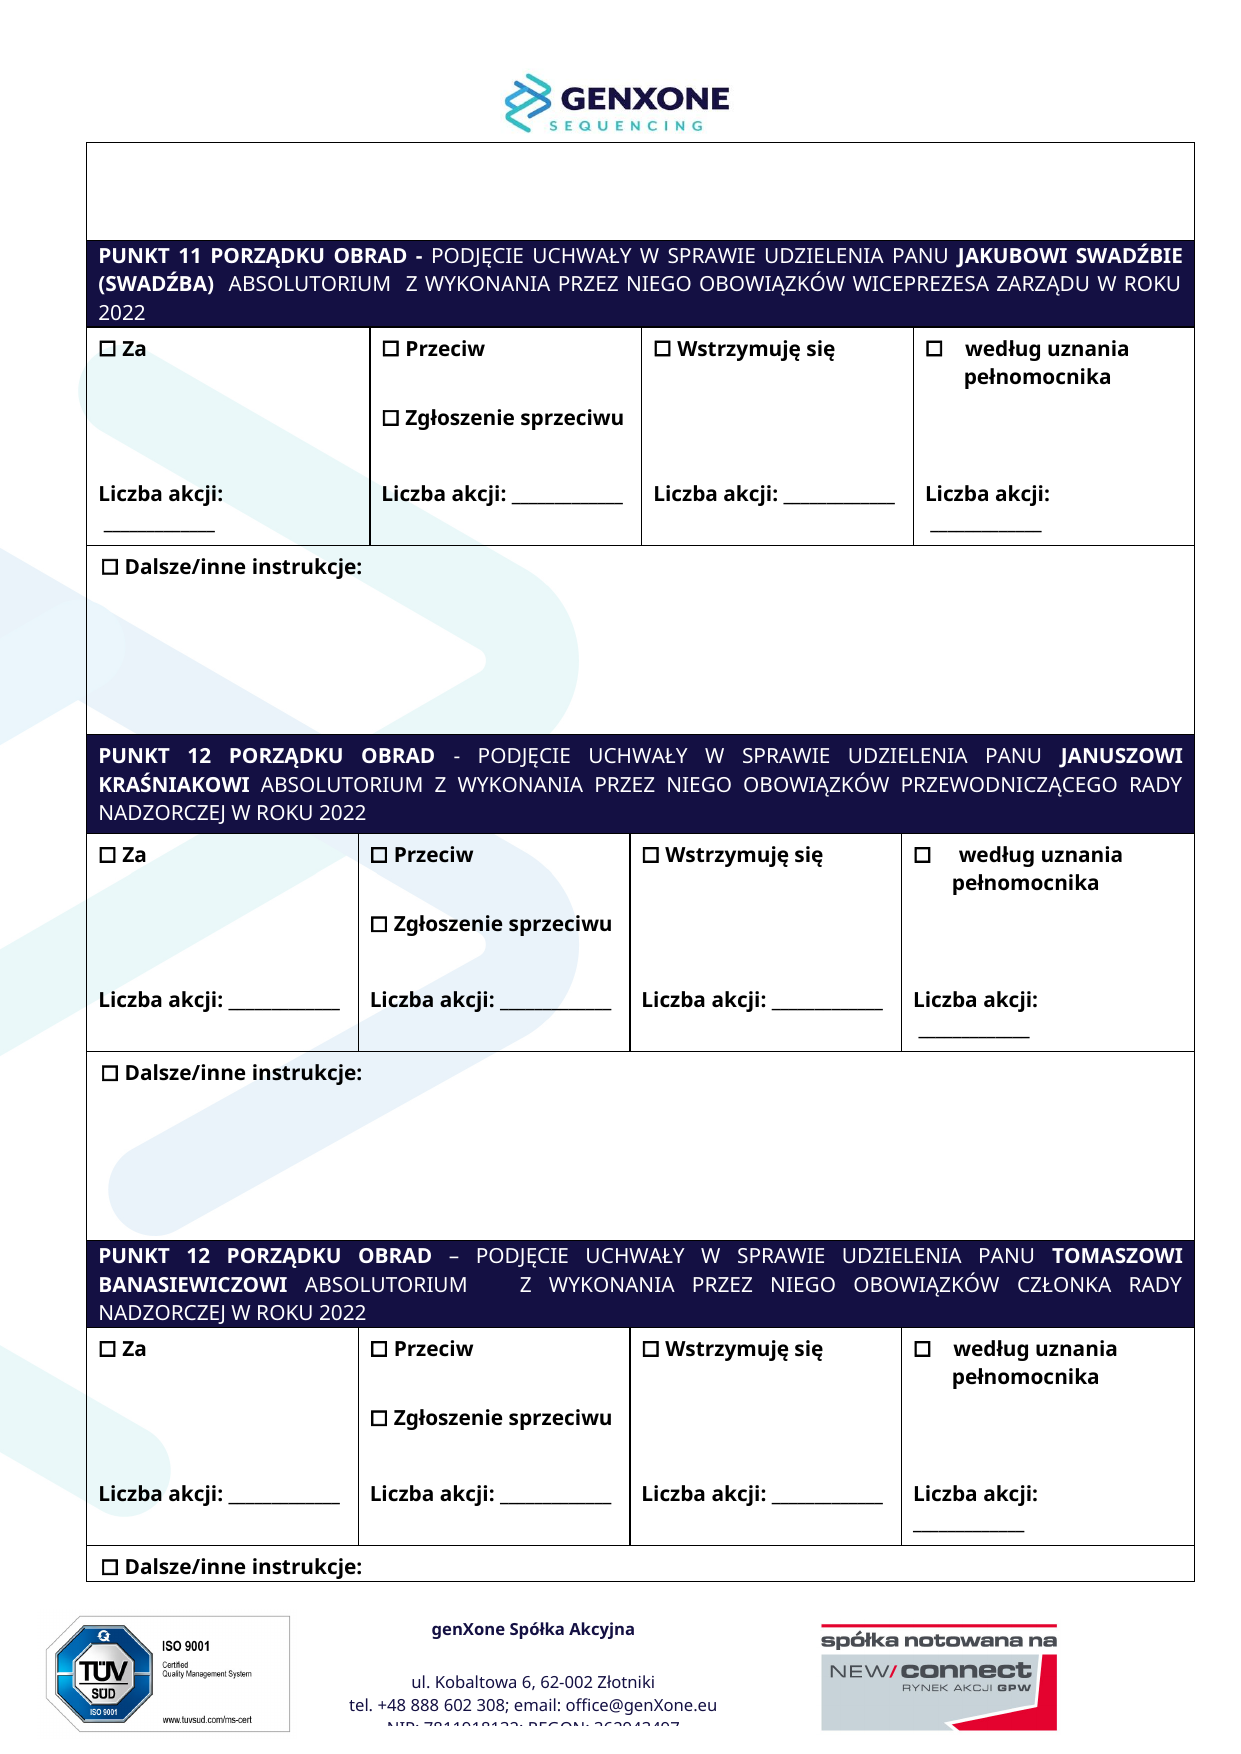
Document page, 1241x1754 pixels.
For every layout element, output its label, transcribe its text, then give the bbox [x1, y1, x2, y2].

table_cell Przeciw Zgłoszenie sprzeciwu [371, 328, 641, 472]
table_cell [87, 143, 1194, 240]
table_cell Liczba akcji: _____________ [359, 1473, 629, 1545]
table_cell według uznania pełnomocnika [902, 834, 1194, 979]
table_cell Liczba akcji: _____________ [359, 979, 629, 1051]
picture [0, 0, 1235, 1751]
table_cell Dalsze/inne instrukcje: [87, 1052, 1194, 1240]
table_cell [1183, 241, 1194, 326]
table_cell Dalsze/inne instrukcje: [87, 1546, 1194, 1581]
table_cell Wstrzymuję się [631, 834, 901, 979]
table_cell Liczba akcji: _____________ [914, 473, 1194, 545]
table_cell Liczba akcji: _____________ [371, 473, 641, 545]
table_cell Przeciw Zgłoszenie sprzeciwu [359, 834, 629, 979]
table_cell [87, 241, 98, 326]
table_cell według uznania pełnomocnika [902, 1328, 1194, 1473]
table_cell Dalsze/inne instrukcje: [87, 546, 1194, 734]
table_cell Liczba akcji: _____________ [631, 1473, 901, 1545]
table_cell Przeciw Zgłoszenie sprzeciwu [359, 1328, 629, 1473]
table_cell Liczba akcji: _____________ [87, 1473, 358, 1545]
table_cell Za [87, 1328, 358, 1473]
table_cell Za [87, 328, 369, 472]
table_cell Za [87, 834, 358, 979]
table_cell Wstrzymuję się [642, 328, 913, 472]
table_cell Liczba akcji: _____________ [631, 979, 901, 1051]
table_cell Liczba akcji: _____________ [642, 473, 913, 545]
table_cell Punkt 12 Porządku obrad - PODJĘCIE UCHWAŁY w sprawie udzielenia Panu JANUszowi KRAŚNIAKOWI absolutorium z wykonania przez niego obowiązków PRZEWODNICZĄCEGO RADY NADZORCZEJ w roku 2022 [87, 735, 1194, 833]
table_cell PUNKT 12 PORZĄDKU OBRAD – PODJĘCIE UCHWAŁY W SPRAWIE UDZIELENIA Panu TOMASZOWI BANASIEWICZOWI absolutorium z wykonania przez niego obowiązków CZŁONKA Rady Nadzorczej w roku 2022 [87, 1241, 1194, 1327]
table_cell Liczba akcji: _____________ [902, 979, 1194, 1051]
table_cell Wstrzymuję się [631, 1328, 901, 1473]
table_cell Liczba akcji: _____________ [902, 1473, 1194, 1545]
table_cell Liczba akcji: _____________ [87, 979, 358, 1051]
table_cell według uznania pełnomocnika [914, 328, 1194, 472]
table_cell Liczba akcji: _____________ [87, 473, 369, 545]
